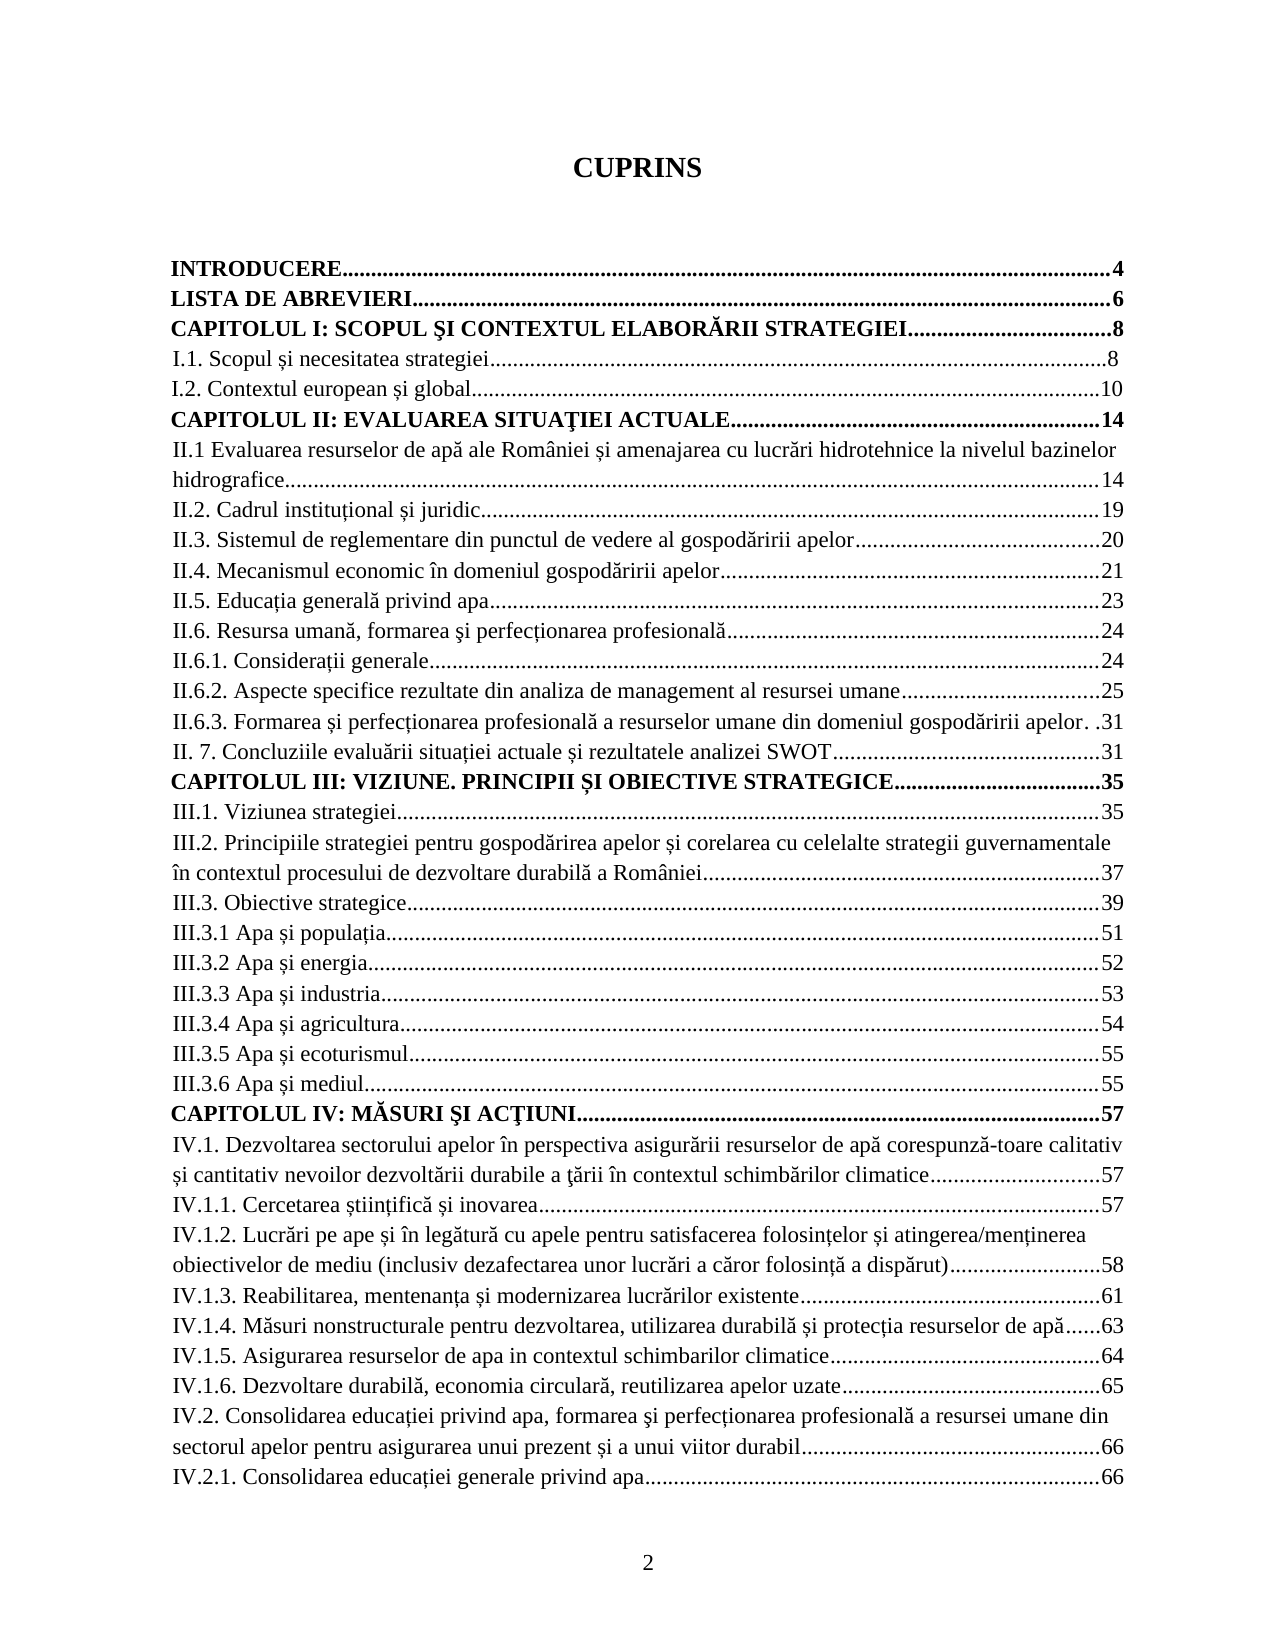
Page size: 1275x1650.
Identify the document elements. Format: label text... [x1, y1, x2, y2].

text II.6. Resursa umană, formarea şi perfecționarea profesională 24 [172, 617, 1125, 643]
text III.2. Principiile strategiei pentru gospodărirea apelor și corelarea cu celelalte strategii guvernamentale în contextul procesului de dezvoltare durabilă a României 37 [172, 828, 1125, 885]
text CAPITOLUL I: SCOPUL ŞI CONTEXTUL ELABORĂRII STRATEGIEI 8 [170, 315, 1125, 341]
text II.3. Sistemul de reglementare din punctul de vedere al gospodăririi apelor 20 [172, 526, 1125, 553]
text I.2. Contextul european și global..............................................................................................................10 [171, 375, 1125, 402]
text IV.1.4. Măsuri nonstructurale pentru dezvoltarea, utilizarea durabilă și protecția resurselor de apă 63 [172, 1312, 1125, 1338]
text II.6.3. Formarea și perfecționarea profesională a resurselor umane din domeniul gospodăririi apelor 31 [172, 708, 1125, 734]
text II.1 Evaluarea resurselor de apă ale României și amenajarea cu lucrări hidrotehnice la nivelul bazinelor hidrografice 14 [172, 436, 1125, 492]
text III.3.2 Apa și energia 52 [172, 949, 1125, 976]
text III.3.1 Apa și populația 51 [172, 919, 1125, 946]
text III.1. Viziunea strategiei 35 [172, 798, 1125, 825]
text III.3.5 Apa și ecoturismul 55 [172, 1040, 1125, 1066]
text II.2. Cadrul instituțional și juridic 19 [172, 496, 1125, 523]
text IV.1.3. Reabilitarea, mentenanța și modernizarea lucrărilor existente 61 [172, 1282, 1125, 1308]
text III.3.4 Apa și agricultura 54 [172, 1010, 1125, 1036]
text IV.1. Dezvoltarea sectorului apelor în perspectiva asigurării resurselor de apă corespunză-toare calitativ și cantitativ nevoilor dezvoltării durabile a ţării în contextul schimbărilor climatice 57 [172, 1131, 1125, 1187]
text IV.2.1. Consolidarea educației generale privind apa 66 [172, 1463, 1125, 1489]
text IV.1.5. Asigurarea resurselor de apa in contextul schimbarilor climatice 64 [172, 1342, 1125, 1368]
text II.6.2. Aspecte specifice rezultate din analiza de management al resursei umane 25 [172, 677, 1125, 704]
text I.1. Scopul și necesitatea strategiei............................................................................................................8 [172, 345, 1125, 372]
text IV.2. Consolidarea educației privind apa, formarea şi perfecționarea profesională a resursei umane din sectorul apelor pentru asigurarea unui prezent și a unui viitor durabil 66 [172, 1402, 1125, 1459]
text III.3.3 Apa și industria 53 [172, 979, 1125, 1006]
text CAPITOLUL IV: MĂSURI ŞI ACŢIUNI 57 [170, 1100, 1125, 1127]
text CAPITOLUL III: VIZIUNE. PRINCIPII și obiective strategice 35 [170, 768, 1125, 794]
text II.6.1. Considerații generale 24 [172, 647, 1125, 674]
text CAPITOLUL II: EVALUAREA SITUAŢIEI ACTUALE 14 [170, 406, 1125, 432]
text II.5. Educația generală privind apa 23 [172, 587, 1125, 613]
text IV.1.1. Cercetarea științifică și inovarea 57 [172, 1191, 1125, 1217]
text III.3.6 Apa și mediul 55 [172, 1070, 1125, 1097]
text III.3. Obiective strategice 39 [172, 889, 1125, 915]
text IV.1.6. Dezvoltare durabilă, economia circulară, reutilizarea apelor uzate 65 [172, 1372, 1125, 1399]
text INTRODUCERE 4 [170, 254, 1125, 281]
text CUPRINS [150, 150, 1125, 183]
text II.4. Mecanismul economic în domeniul gospodăririi apelor 21 [172, 557, 1125, 583]
text LISTA DE ABREVIERI 6 [170, 285, 1125, 311]
text II. 7. Concluziile evaluării situației actuale și rezultatele analizei SWOT 31 [172, 738, 1125, 764]
text IV.1.2. Lucrări pe ape și în legătură cu apele pentru satisfacerea folosințelor și atingerea/menținerea obiectivelor de mediu (inclusiv dezafectarea unor lucrări a căror folosință a dispărut) 58 [172, 1221, 1125, 1278]
